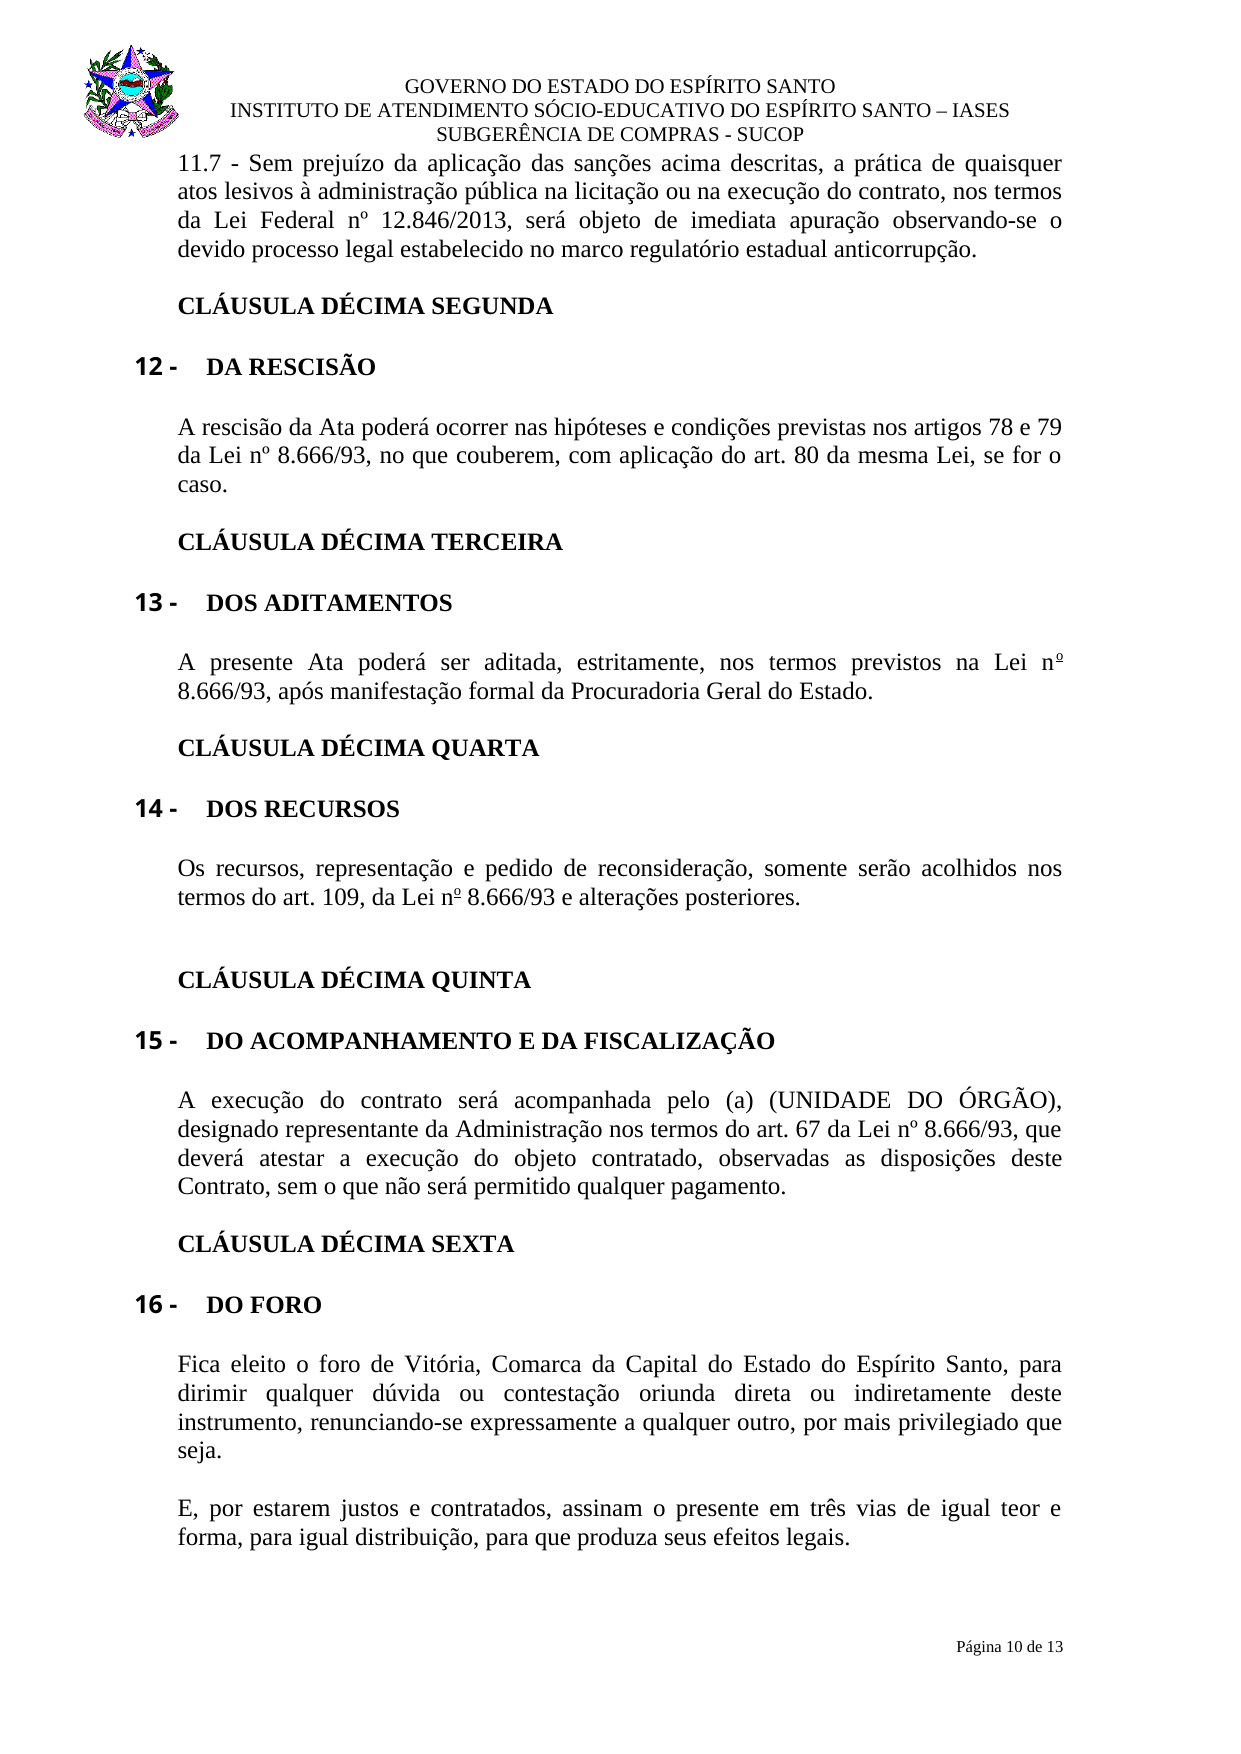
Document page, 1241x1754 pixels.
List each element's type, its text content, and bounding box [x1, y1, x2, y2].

list A execução do contrato será acompanhada pelo (a) (UNIDADE DO ÓRGÃO), designado representante da Administração nos termos do art. 67 da Lei nº 8.666/93, que deverá atestar a execução do objeto contratado, observadas as disposições deste Contrato, sem o que não será permitido qualquer pagamento. [177, 1085, 1063, 1200]
list DOS RECURSOS [177, 791, 1063, 825]
list 11.7 - Sem prejuízo da aplicação das sanções acima descritas, a prática de quaisquer atos lesivos à administração pública na licitação ou na execução do contrato, nos termos da Lei Federal nº 12.846/2013, será objeto de imediata apuração observando-se o devido processo legal estabelecido no marco regulatório estadual anticorrupção. [177, 148, 1063, 263]
picture [75, 38, 187, 142]
text Fica eleito o foro de Vitória, Comarca da Capital do Estado do Espírito Santo, para dirimir qualquer dúvida ou contestação oriunda direta ou indiretamente deste instrumento, renunciando-se expressamente a qualquer outro, por mais privilegiado que seja. [177, 1349, 1063, 1464]
text E, por estarem justos e contratados, assinam o presente em três vias de igual teor e forma, para igual distribuição, para que produza seus efeitos legais. [177, 1493, 1063, 1550]
list DOS ADITAMENTOS [177, 584, 1063, 618]
list DO FORO [177, 1286, 1063, 1320]
text Os recursos, representação e pedido de reconsideração, somente serão acolhidos nos termos do art. 109, da Lei no 8.666/93 e alterações posteriores. [177, 853, 1063, 911]
text A presente Ata poderá ser aditada, estritamente, nos termos previstos na Lei no 8.666/93, após manifestação formal da Procuradoria Geral do Estado. [177, 647, 1063, 704]
text CLÁUSULA DÉCIMA TERCEIRA [177, 527, 1063, 555]
text CLÁUSULA DÉCIMA SEGUNDA [177, 291, 1063, 320]
text CLÁUSULA DÉCIMA QUINTA [177, 965, 1063, 993]
list DA RESCISÃO [177, 349, 1063, 383]
list DO ACOMPANHAMENTO E DA FISCALIZAÇÃO [177, 1022, 1063, 1056]
text A rescisão da Ata poderá ocorrer nas hipóteses e condições previstas nos artigos 78 e 79 da Lei nº 8.666/93, no que couberem, com aplicação do art. 80 da mesma Lei, se for o caso. [177, 412, 1063, 498]
text CLÁUSULA DÉCIMA SEXTA [177, 1229, 1063, 1258]
text CLÁUSULA DÉCIMA QUARTA [177, 733, 1063, 762]
